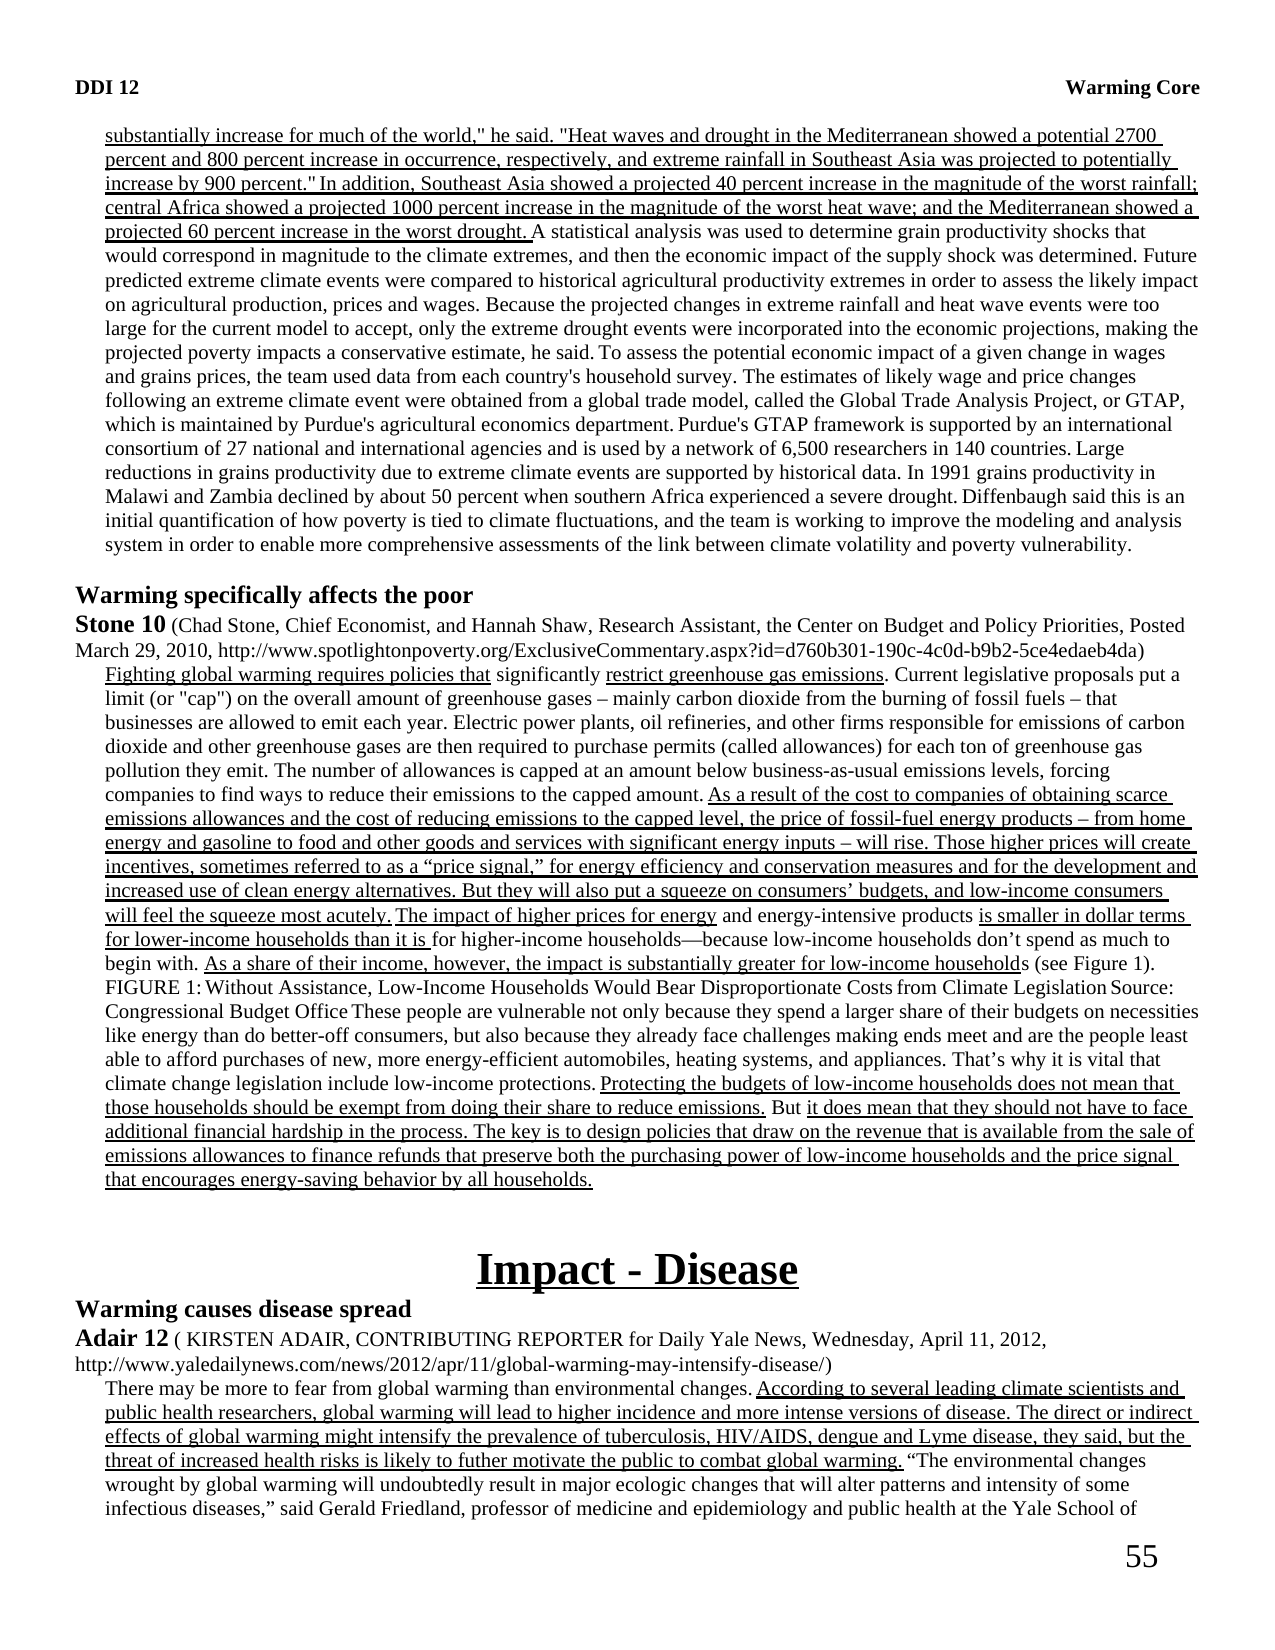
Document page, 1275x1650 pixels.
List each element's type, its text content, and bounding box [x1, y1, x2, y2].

text Fighting global warming requires policies that significantly restrict greenhouse gas emissions. Current legislative proposals put a limit (or "cap") on the overall amount of greenhouse gases – mainly carbon dioxide from the burning of fossil fuels – that businesses are allowed to emit each year. Electric power plants, oil refineries, and other firms responsible for emissions of carbon dioxide and other greenhouse gases are then required to purchase permits (called allowances) for each ton of greenhouse gas pollution they emit. The number of allowances is capped at an amount below business-as-usual emissions levels, forcing companies to find ways to reduce their emissions to the capped amount. As a result of the cost to companies of obtaining scarce emissions allowances and the cost of reducing emissions to the capped level, the price of fossil-fuel energy products – from home energy and gasoline to food and other goods and services with significant energy inputs – will rise. Those higher prices will create incentives, sometimes referred to as a “price signal,” for energy efficiency and conservation measures and for the development and increased use of clean energy alternatives. But they will also put a squeeze on consumers’ budgets, and low-income consumers will feel the squeeze most acutely. The impact of higher prices for energy and energy-intensive products is smaller in dollar terms for lower-income households than it is for higher-income households—because low-income households don’t spend as much to begin with. As a share of their income, however, the impact is substantially greater for low-income households (see Figure 1). FIGURE 1: Without Assistance, Low-Income Households Would Bear Disproportionate Costs from Climate Legislation Source: Congressional Budget Office These people are vulnerable not only because they spend a larger share of their budgets on necessities like energy than do better-off consumers, but also because they already face challenges making ends meet and are the people least able to afford purchases of new, more energy-efficient automobiles, heating systems, and appliances. That’s why it is vital that climate change legislation include low-income protections. Protecting the budgets of low-income households does not mean that those households should be exempt from doing their share to reduce emissions. But it does mean that they should not have to face additional financial hardship in the process. The key is to design policies that draw on the revenue that is available from the sale of emissions allowances to finance refunds that preserve both the purchasing power of low-income households and the price signal that encourages energy-saving behavior by all households. [105, 662, 1200, 1191]
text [105, 123, 1200, 556]
subtitle Impact - Disease [75, 1241, 1200, 1294]
text Warming causes disease spread Adair 12 ( KIRSTEN ADAIR, CONTRIBUTING REPORTER for Daily Yale News, Wednesday, April 11, 2012, http://www.yaledailynews.com/news/2012/apr/11/global-warming-may-intensify-disease/) [75, 1294, 1200, 1376]
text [105, 1376, 1200, 1520]
text Warming specifically affects the poor Stone 10 (Chad Stone, Chief Economist, and Hannah Shaw, Research Assistant, the Center on Budget and Policy Priorities, Posted March 29, 2010, http://www.spotlightonpoverty.org/ExclusiveCommentary.aspx?id=d760b301-190c-4c0d-b9b2-5ce4edaeb4da) [75, 580, 1200, 662]
